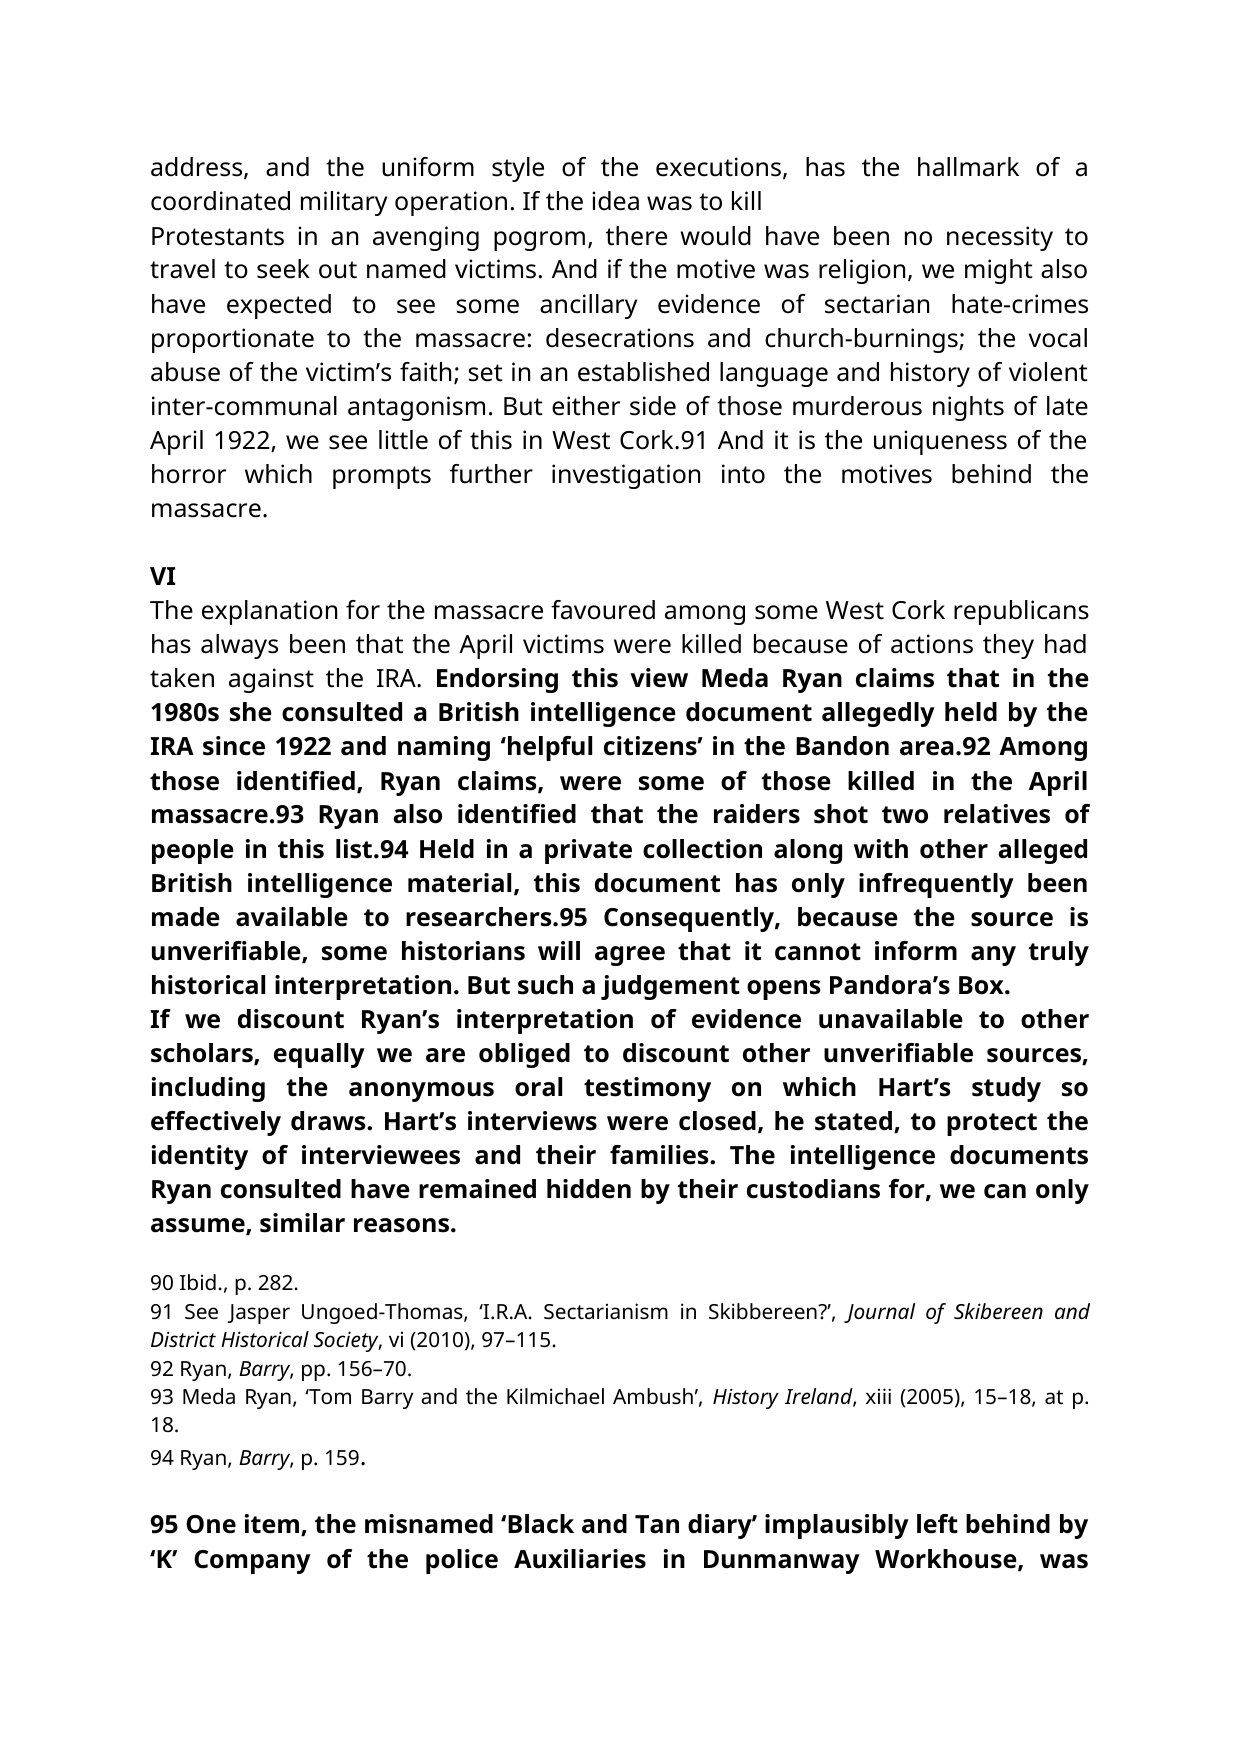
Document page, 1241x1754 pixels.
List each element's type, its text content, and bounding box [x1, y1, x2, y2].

text Protestants in an avenging pogrom, there would have been no necessity to travel to seek out named victims. And if the motive was religion, we might also have expected to see some ancillary evidence of sectarian hate-crimes proportionate to the massacre: desecrations and church-burnings; the vocal abuse of the victim’s faith; set in an established language and history of violent inter-communal antagonism. But either side of those murderous nights of late April 1922, we see little of this in West Cork.91 And it is the uniqueness of the horror which prompts further investigation into the motives behind the massacre. [150, 218, 1090, 525]
text 91 See Jasper Ungoed-Thomas, ‘I.R.A. Sectarianism in Skibbereen?’, Journal of Skibereen and District Historical Society, vi (2010), 97–115. [150, 1297, 1090, 1354]
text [150, 1507, 1090, 1575]
text VI [150, 559, 1090, 593]
text 93 Meda Ryan, ‘Tom Barry and the Kilmichael Ambush’, History Ireland, xiii (2005), 15–18, at p. 18. [150, 1382, 1090, 1439]
text 92 Ryan, Barry, pp. 156–70. [150, 1354, 1090, 1382]
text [150, 150, 1090, 218]
text 94 Ryan, Barry, p. 159. [150, 1439, 1090, 1473]
text 90 Ibid., p. 282. [150, 1268, 1090, 1297]
text If we discount Ryan’s interpretation of evidence unavailable to other scholars, equally we are obliged to discount other unverifiable sources, including the anonymous oral testimony on which Hart’s study so effectively draws. Hart’s interviews were closed, he stated, to protect the identity of interviewees and their families. The intelligence documents Ryan consulted have remained hidden by their custodians for, we can only assume, similar reasons. [150, 1002, 1090, 1240]
text The explanation for the massacre favoured among some West Cork republicans has always been that the April victims were killed because of actions they had taken against the IRA. Endorsing this view Meda Ryan claims that in the 1980s she consulted a British intelligence document allegedly held by the IRA since 1922 and naming ‘helpful citizens’ in the Bandon area.92 Among those identified, Ryan claims, were some of those killed in the April massacre.93 Ryan also identified that the raiders shot two relatives of people in this list.94 Held in a private collection along with other alleged British intelligence material, this document has only infrequently been made available to researchers.95 Consequently, because the source is unverifiable, some historians will agree that it cannot inform any truly historical interpretation. But such a judgement opens Pandora’s Box. [150, 593, 1090, 1002]
